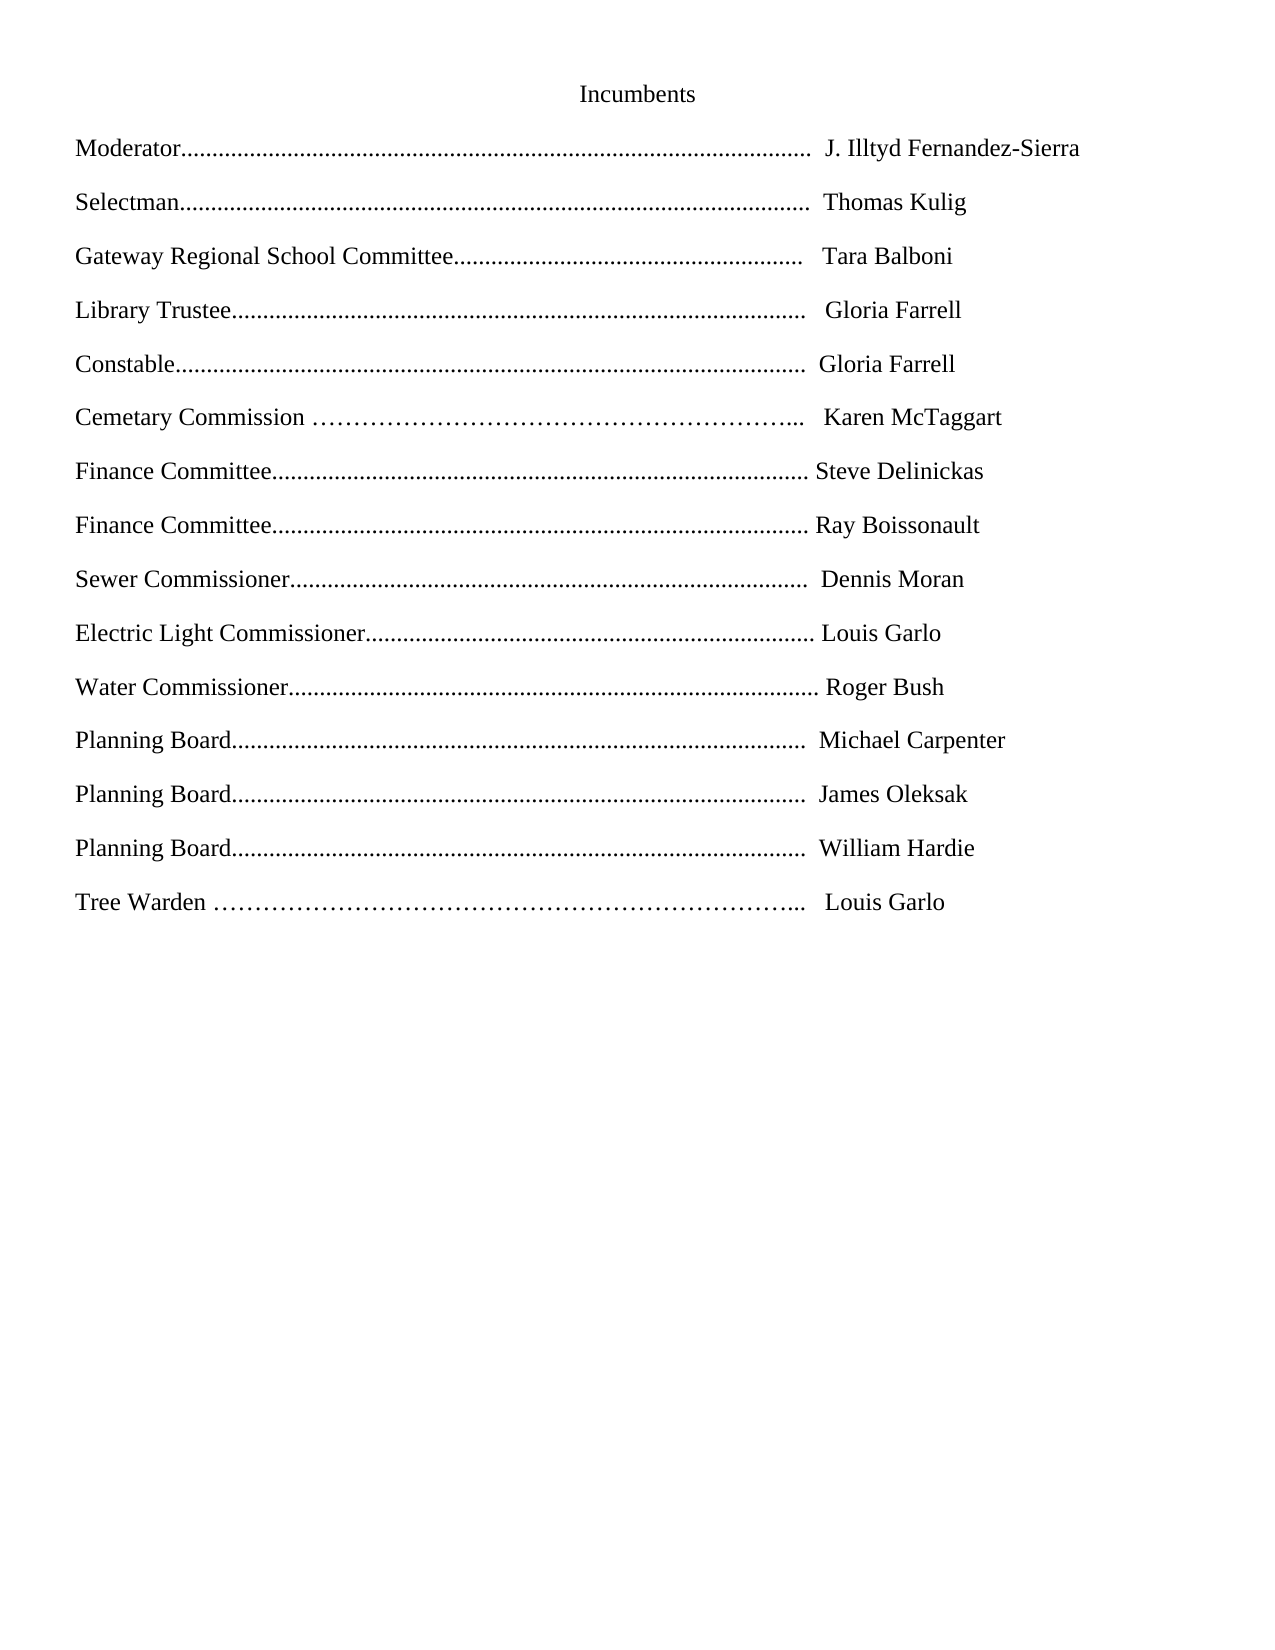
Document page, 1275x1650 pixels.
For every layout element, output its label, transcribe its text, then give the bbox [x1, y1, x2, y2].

text Planning Board............................................................................................ Michael Carpenter [75, 726, 1200, 754]
text Planning Board............................................................................................ William Hardie [75, 833, 1200, 862]
text Sewer Commissioner................................................................................... Dennis Moran [75, 564, 1200, 593]
text Planning Board............................................................................................ James Oleksak [75, 779, 1200, 808]
text Finance Committee...................................................................................... Steve Delinickas [75, 456, 1200, 485]
text Cemetary Commission …………………………………………………... Karen McTaggart [75, 402, 1200, 431]
text Selectman..................................................................................................... Thomas Kulig [75, 187, 1200, 216]
text Gateway Regional School Committee........................................................ Tara Balboni [75, 241, 1200, 270]
text Tree Warden ……………………………………………………………... Louis Garlo [75, 887, 1200, 916]
text Moderator..................................................................................................... J. Illtyd Fernandez-Sierra [75, 133, 1200, 162]
text Library Trustee............................................................................................ Gloria Farrell [75, 295, 1200, 323]
text Water Commissioner..................................................................................... Roger Bush [75, 672, 1200, 701]
text Incumbents [75, 79, 1200, 108]
text Constable..................................................................................................... Gloria Farrell [75, 349, 1200, 377]
text Electric Light Commissioner........................................................................ Louis Garlo [75, 618, 1200, 647]
text Finance Committee...................................................................................... Ray Boissonault [75, 510, 1200, 539]
